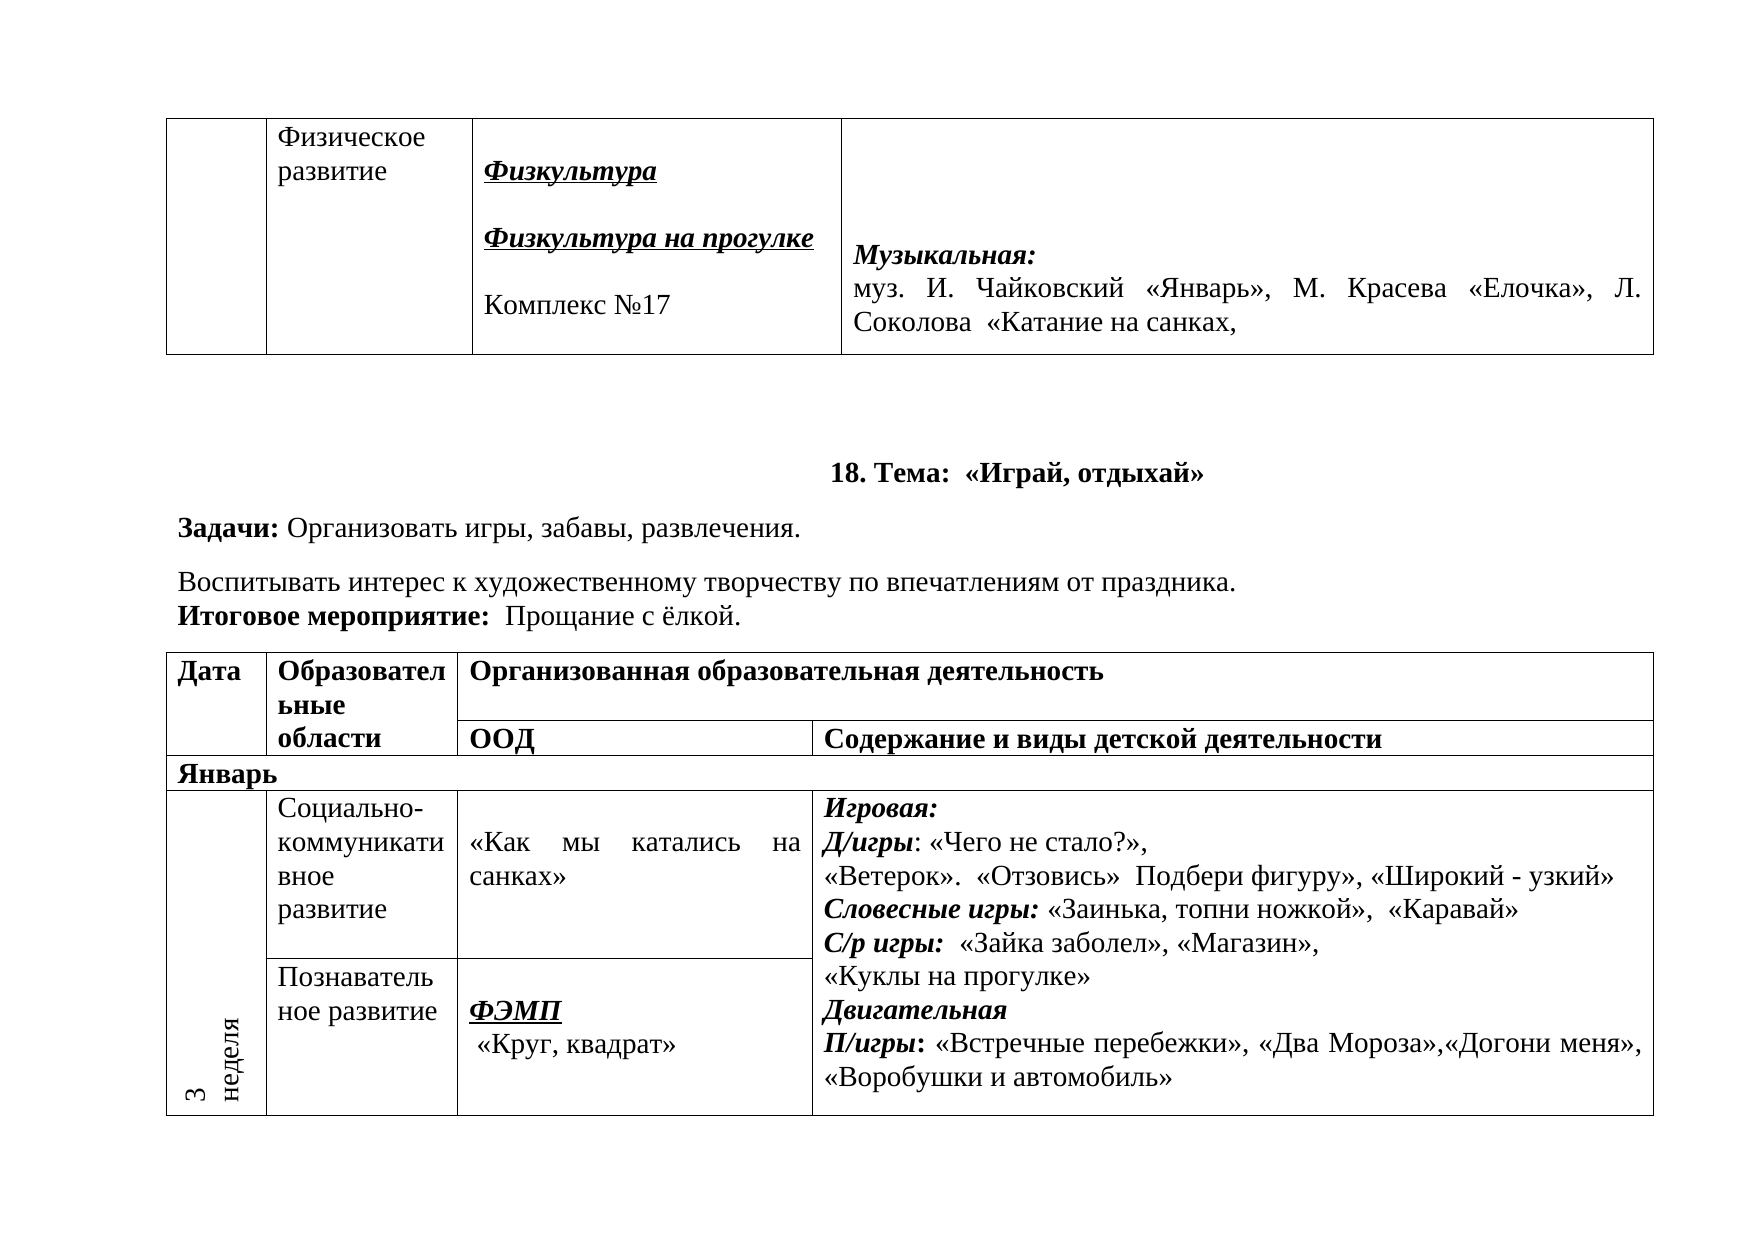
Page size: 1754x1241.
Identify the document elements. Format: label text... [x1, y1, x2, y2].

table_cell ООД [458, 721, 812, 755]
table_header Дата [167, 653, 266, 755]
table_cell Январь [167, 756, 1653, 789]
table_cell Игровая: Д/игры: «Чего не стало?», «Ветерок». «Отзовись» Подбери фигуру», «Широкий - узкий» Словесные игры: «Заинька, топни ножкой», «Каравай» С/р игры: «Зайка заболел», «Магазин», «Куклы на прогулке» Двигательная П/игры: «Встречные перебежки», «Два Мороза»,«Догони меня», «Воробушки и автомобиль» Коммуникативная Беседа: «Путешествие в страну игранди я», «Зимние забавы», «Мои любимые игры» Игровая ситуация: «Мы с мишкой катались с горки» Ситуативный разговор: «Что бывает зимой?», «Как мы играем в снежки» Трудовая: «Изготовление игрушек из разноцветных льдинок» Познавательно-исследовательская: «Угадай, с кем дружу?» (свойство магнита) Восприятие художественной литературы: Чтение А. Блок «Зайчик», О. Образцовой «Ухти-Тухти», А. Толстой «Лиса», С.Черный «Приставалка» Музыкальная: Слушание «Воробей», муз А.Руббах, игровое упражнение «Перекатывание мяча» под муз. Д. Шостаковича (вальс-шутка) [813, 791, 1653, 1114]
table_cell Физическое развитие [267, 119, 472, 354]
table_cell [458, 959, 812, 1114]
table_cell Физкультура Физкультура на прогулке Комплекс №17 [473, 119, 841, 354]
table_header Образовательные области [267, 653, 457, 755]
table_cell «Как мы катались на санках» [458, 791, 812, 958]
text Задачи: Организовать игры, забавы, развлечения. [177, 510, 1665, 543]
table_cell Социально-коммуникативное развитие [267, 791, 457, 958]
text Итоговое мероприятие: Прощание с ёлкой. [177, 598, 1665, 631]
table_cell 3 неделя [167, 791, 266, 1114]
table_header Организованная образовательная деятельность [458, 653, 1653, 720]
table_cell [267, 959, 457, 1114]
table_cell Содержание и виды детской деятельности [813, 721, 1653, 755]
list 18. Тема: «Играй, отдыхай» [369, 456, 1665, 489]
text Воспитывать интерес к художественному творчеству по впечатлениям от праздника. [177, 564, 1665, 598]
